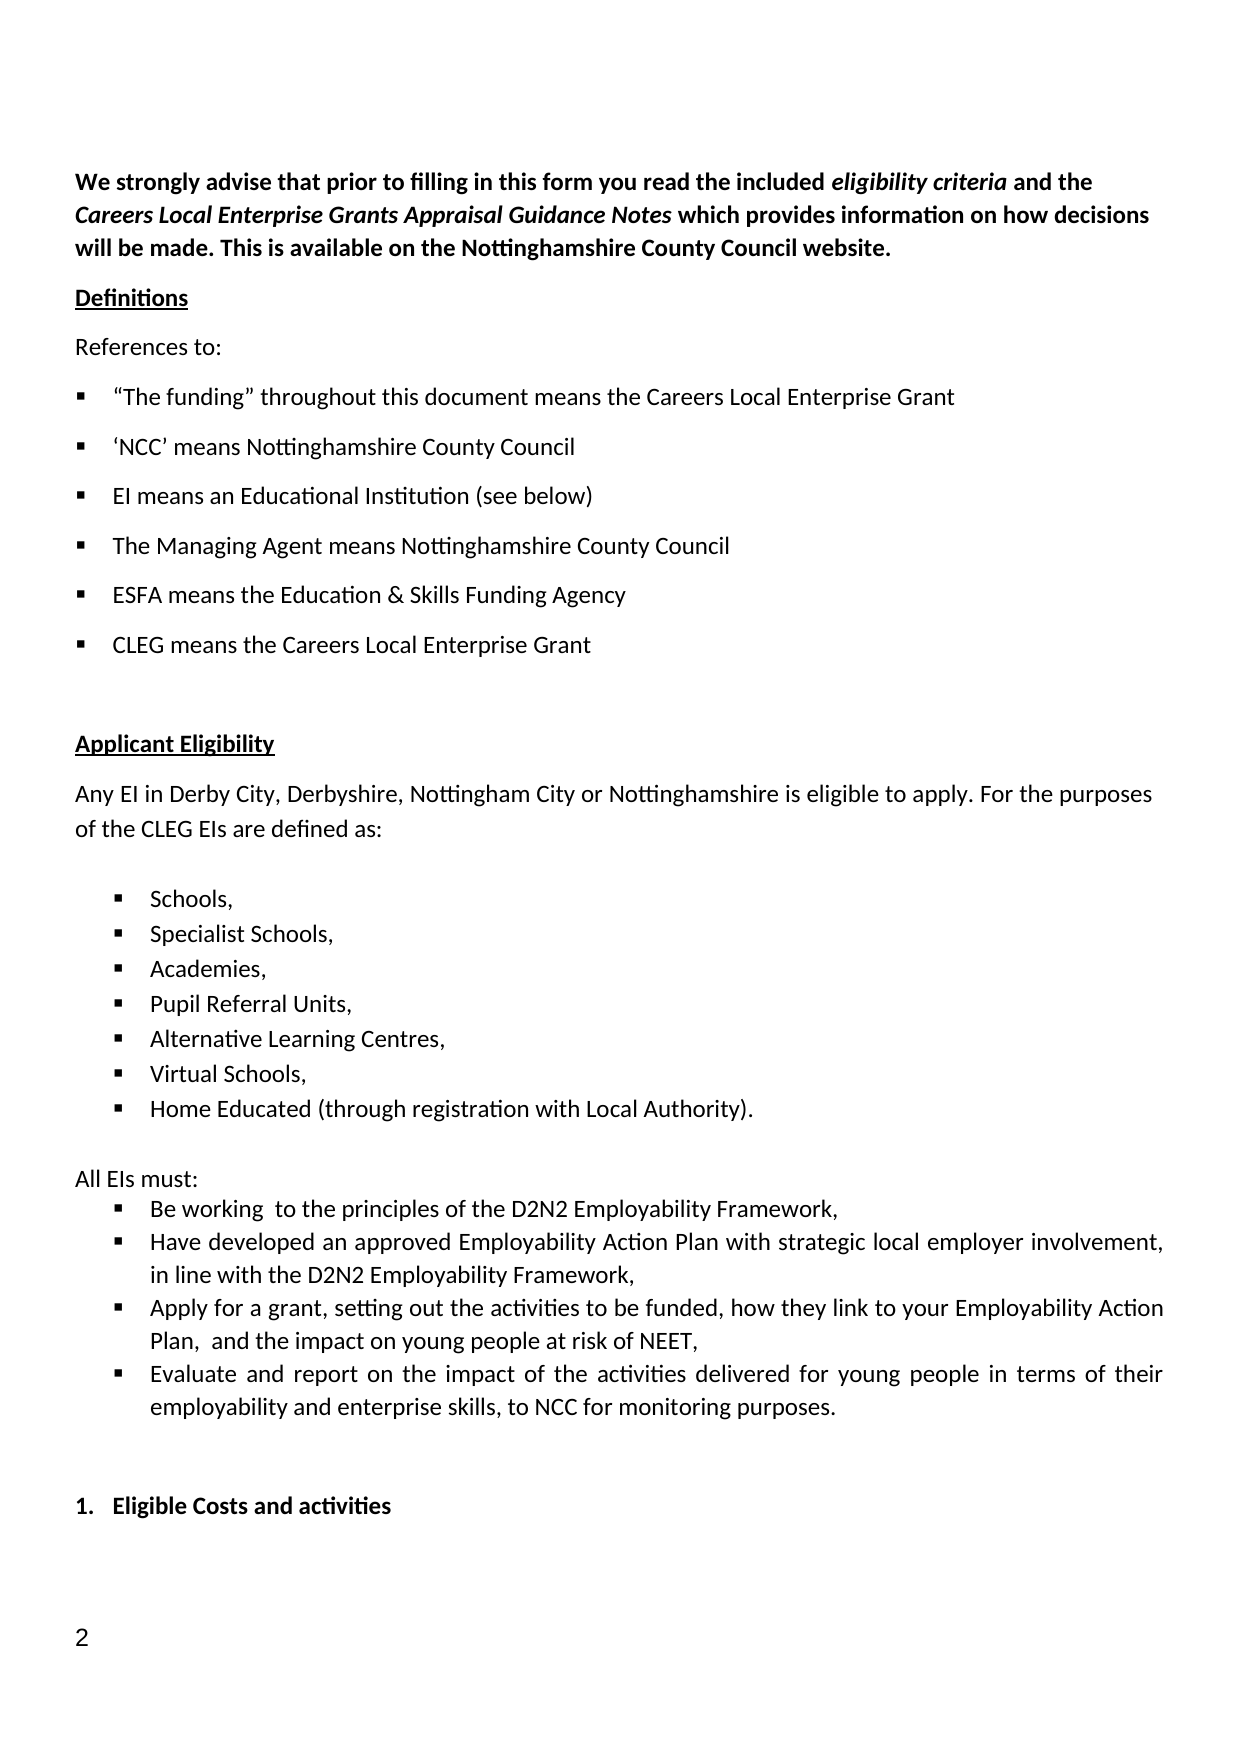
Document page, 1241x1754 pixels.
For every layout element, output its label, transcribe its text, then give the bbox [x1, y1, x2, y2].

list Evaluate and report on the impact of the activities delivered for young people in terms of their employability and enterprise skills, to NCC for monitoring purposes. [112, 1358, 1165, 1421]
list Specialist Schools, [112, 918, 1155, 948]
text We strongly advise that prior to filling in this form you read the included eligibility criteria and the Careers Local Enterprise Grants Appraisal Guidance Notes which provides information on how decisions will be made. This is available on the Nottinghamshire County Council website. [75, 167, 1165, 263]
text Definitions [75, 282, 1165, 312]
list Alternative Learning Centres, [112, 1023, 1155, 1053]
list The Managing Agent means Nottinghamshire County Council [75, 530, 1165, 560]
list Virtual Schools, [112, 1058, 1155, 1088]
text Applicant Eligibility [75, 728, 1165, 759]
text Any EI in Derby City, Derbyshire, Nottingham City or Nottinghamshire is eligible to apply. For the purposes of the CLEG EIs are defined as: [75, 778, 1155, 843]
list Be working to the principles of the D2N2 Employability Framework, [112, 1193, 1165, 1224]
list “The funding” throughout this document means the Careers Local Enterprise Grant [75, 381, 1165, 412]
list ‘NCC’ means Nottinghamshire County Council [75, 431, 1165, 461]
list Have developed an approved Employability Action Plan with strategic local employer involvement, in line with the D2N2 Employability Framework, [112, 1226, 1165, 1290]
list EI means an Educational Institution (see below) [75, 480, 1165, 511]
list CLEG means the Careers Local Enterprise Grant [75, 629, 1165, 659]
text References to: [75, 332, 1165, 362]
list Pupil Referral Units, [112, 988, 1155, 1018]
list Apply for a grant, setting out the activities to be funded, how they link to your Employability Action Plan, and the impact on young people at risk of NEET, [112, 1292, 1165, 1356]
list ESFA means the Education & Skills Funding Agency [75, 579, 1165, 610]
list Home Educated (through registration with Local Authority). [112, 1093, 1155, 1123]
list Schools, [112, 883, 1155, 913]
list Academies, [112, 953, 1155, 983]
text All EIs must: [75, 1163, 1165, 1193]
list Eligible Costs and activities [75, 1490, 1165, 1521]
